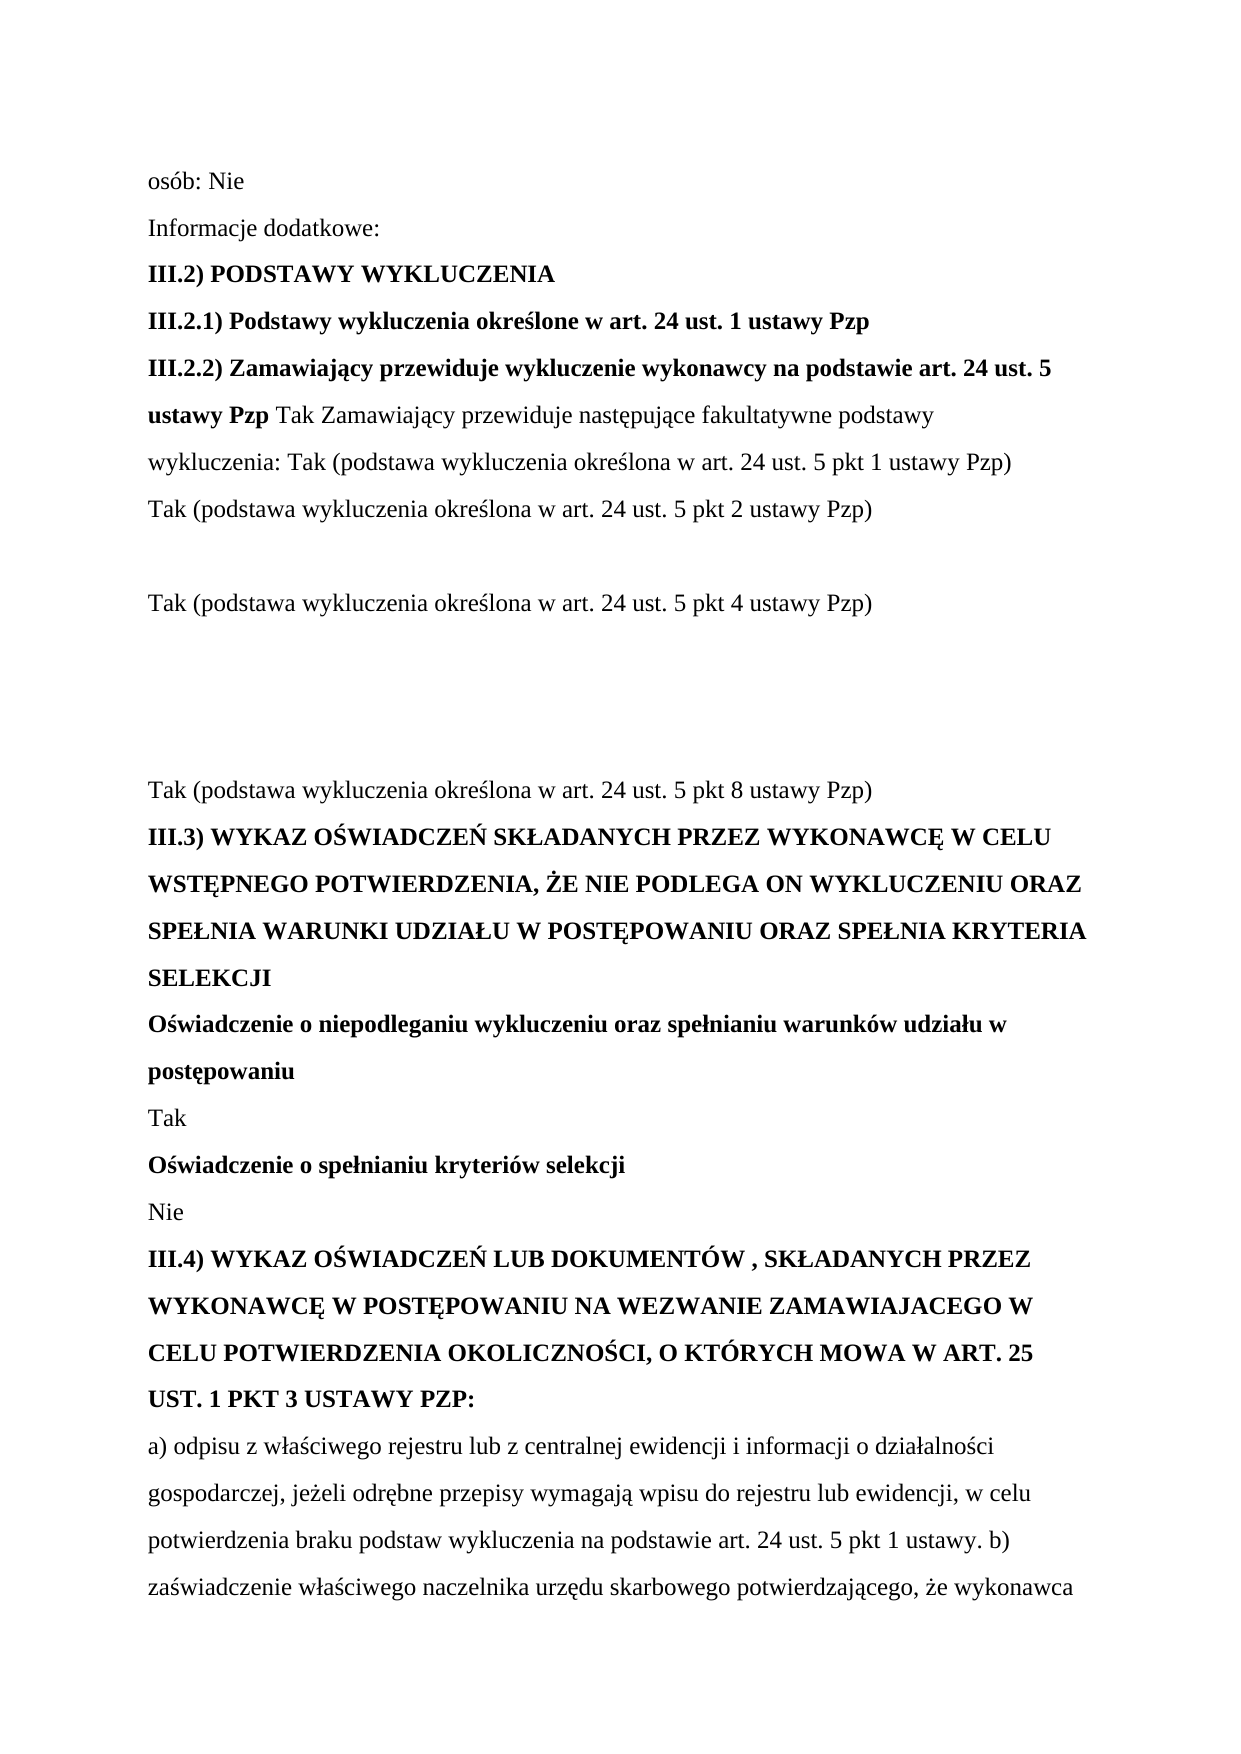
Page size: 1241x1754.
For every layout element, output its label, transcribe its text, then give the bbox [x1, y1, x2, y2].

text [148, 148, 1093, 241]
text III.2) PODSTAWY WYKLUCZENIA [148, 241, 1093, 288]
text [148, 1413, 1093, 1601]
text III.2.1) Podstawy wykluczenia określone w art. 24 ust. 1 ustawy Pzp III.2.2) Zamawiający przewiduje wykluczenie wykonawcy na podstawie art. 24 ust. 5 ustawy Pzp Tak Zamawiający przewiduje następujące fakultatywne podstawy wykluczenia: Tak (podstawa wykluczenia określona w art. 24 ust. 5 pkt 1 ustawy Pzp) Tak (podstawa wykluczenia określona w art. 24 ust. 5 pkt 2 ustawy Pzp) Tak (podstawa wykluczenia określona w art. 24 ust. 5 pkt 4 ustawy Pzp) Tak (podstawa wykluczenia określona w art. 24 ust. 5 pkt 8 ustawy Pzp) [148, 288, 1093, 804]
text Oświadczenie o niepodleganiu wykluczeniu oraz spełnianiu warunków udziału w postępowaniu Tak Oświadczenie o spełnianiu kryteriów selekcji Nie [148, 991, 1093, 1226]
text III.3) WYKAZ OŚWIADCZEŃ SKŁADANYCH PRZEZ WYKONAWCĘ W CELU WSTĘPNEGO POTWIERDZENIA, ŻE NIE PODLEGA ON WYKLUCZENIU ORAZ SPEŁNIA WARUNKI UDZIAŁU W POSTĘPOWANIU ORAZ SPEŁNIA KRYTERIA SELEKCJI [148, 804, 1093, 991]
text III.4) WYKAZ OŚWIADCZEŃ LUB DOKUMENTÓW , SKŁADANYCH PRZEZ WYKONAWCĘ W POSTĘPOWANIU NA WEZWANIE ZAMAWIAJACEGO W CELU POTWIERDZENIA OKOLICZNOŚCI, O KTÓRYCH MOWA W ART. 25 UST. 1 PKT 3 USTAWY PZP: [148, 1226, 1093, 1413]
